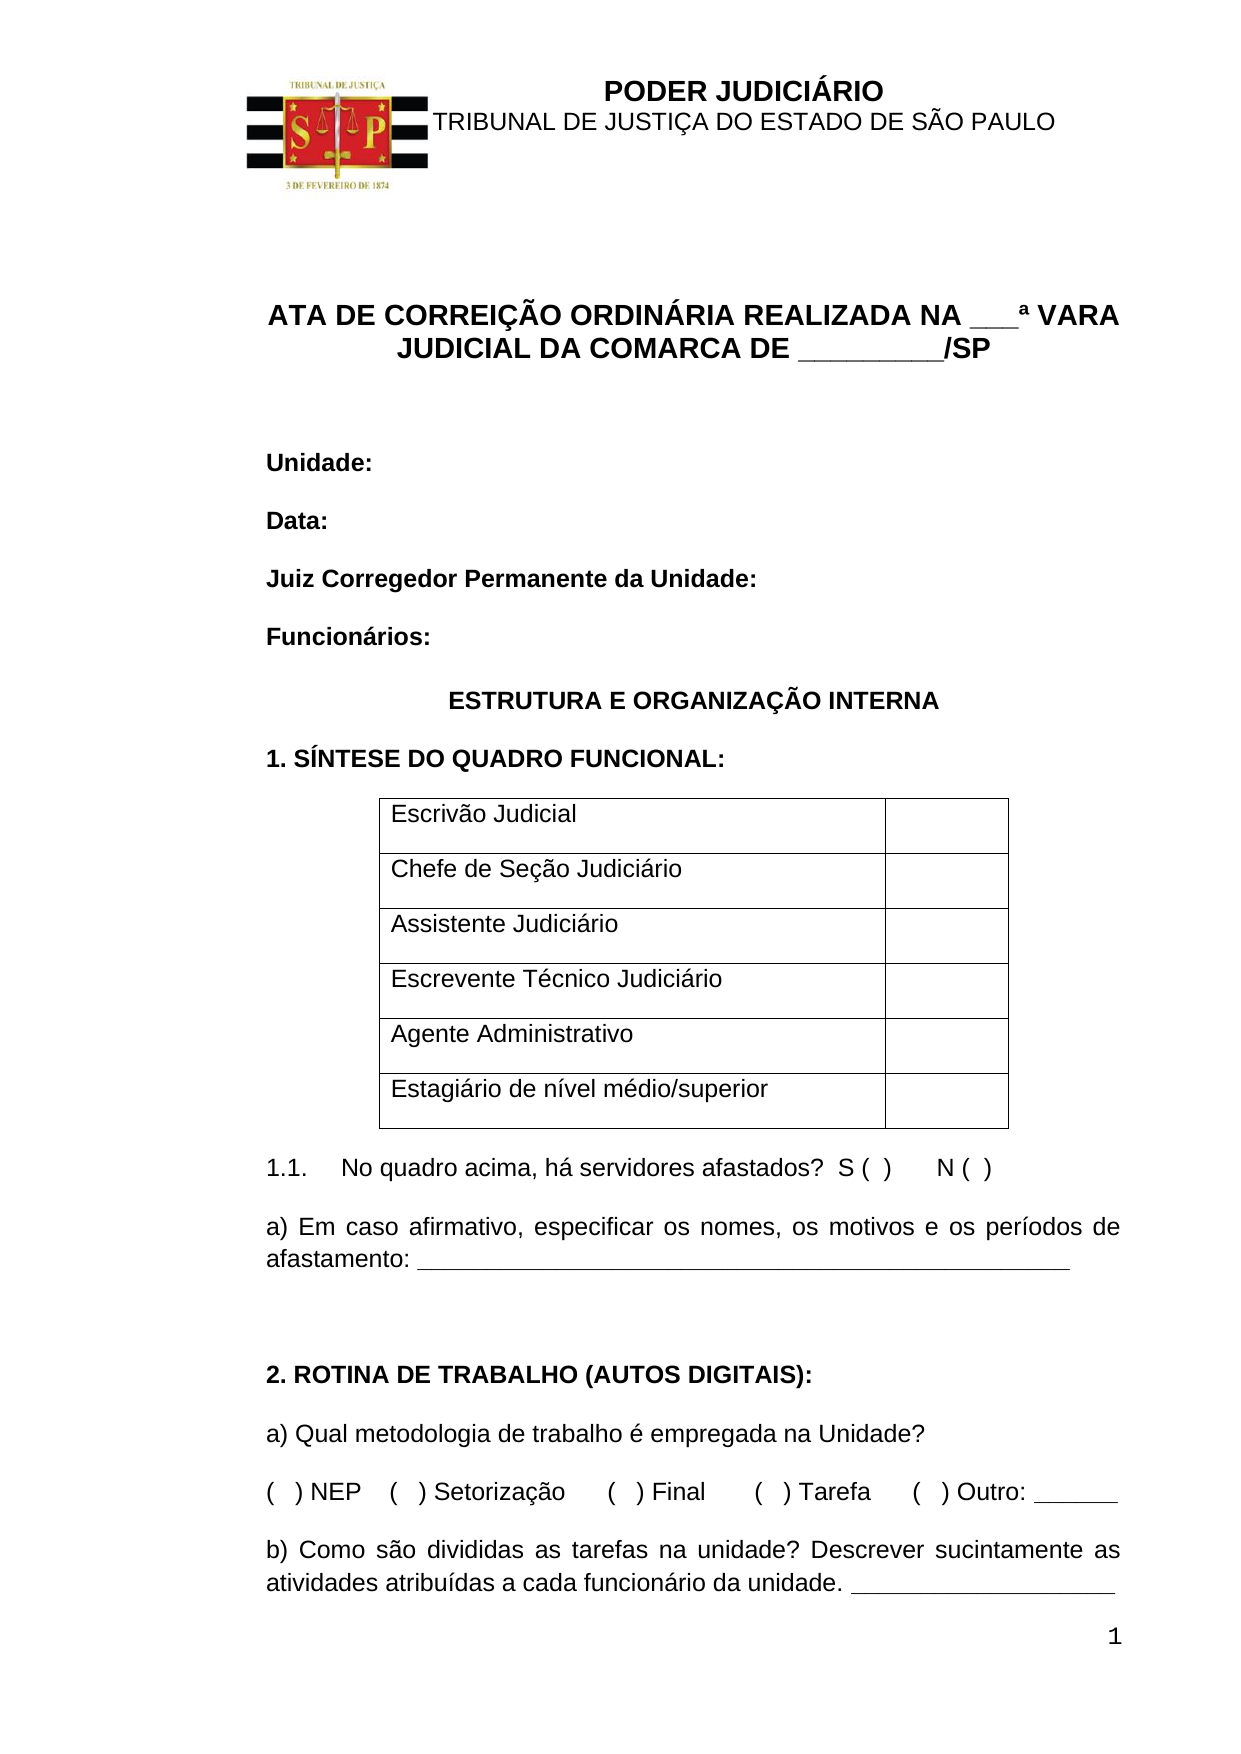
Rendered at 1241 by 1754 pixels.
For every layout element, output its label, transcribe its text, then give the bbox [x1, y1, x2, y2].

table_cell Chefe de Seção Judiciário [380, 854, 885, 908]
table_cell [886, 1019, 1008, 1072]
picture [233, 71, 441, 200]
table_cell Assistente Judiciário [380, 909, 885, 963]
text ESTRUTURA E ORGANIZAÇÃO INTERNA [266, 686, 1122, 715]
text b) Como são divididas as tarefas na unidade? Descrever sucintamente as atividades atribuídas a cada funcionário da unidade. ___________________ [266, 1534, 1122, 1596]
text Unidade: [266, 448, 1122, 477]
table_header [886, 799, 1008, 853]
table_cell Escrevente Técnico Judiciário [380, 964, 885, 1018]
table_cell Agente Administrativo [380, 1019, 885, 1072]
list No quadro acima, há servidores afastados? S ( ) N ( ) [266, 1153, 1122, 1182]
text ( ) NEP ( ) Setorização ( ) Final ( ) Tarefa ( ) Outro: ______ [266, 1477, 1122, 1505]
text Juiz Corregedor Permanente da Unidade: [266, 564, 1122, 593]
table_cell Estagiário de nível médio/superior [380, 1074, 885, 1127]
table_cell [886, 909, 1008, 963]
table_cell [886, 964, 1008, 1018]
table_cell [886, 854, 1008, 908]
text a) Em caso afirmativo, especificar os nomes, os motivos e os períodos de afastamento: _______________________________________________ [266, 1211, 1122, 1273]
text 1. SÍNTESE DO QUADRO FUNCIONAL: [266, 744, 1122, 773]
text Funcionários: [266, 622, 1122, 651]
text 2. ROTINA DE TRABALHO (AUTOS DIGITAIS): [266, 1361, 1122, 1389]
text a) Qual metodologia de trabalho é empregada na Unidade? [266, 1418, 1122, 1447]
text ATA DE CORREIÇÃO ORDINÁRIA REALIZADA NA ___ª VARA JUDICIAL DA COMARCA DE _________/SP [266, 298, 1122, 365]
table_header Escrivão Judicial [380, 799, 885, 853]
table_cell [886, 1074, 1008, 1127]
text Data: [266, 506, 1122, 535]
